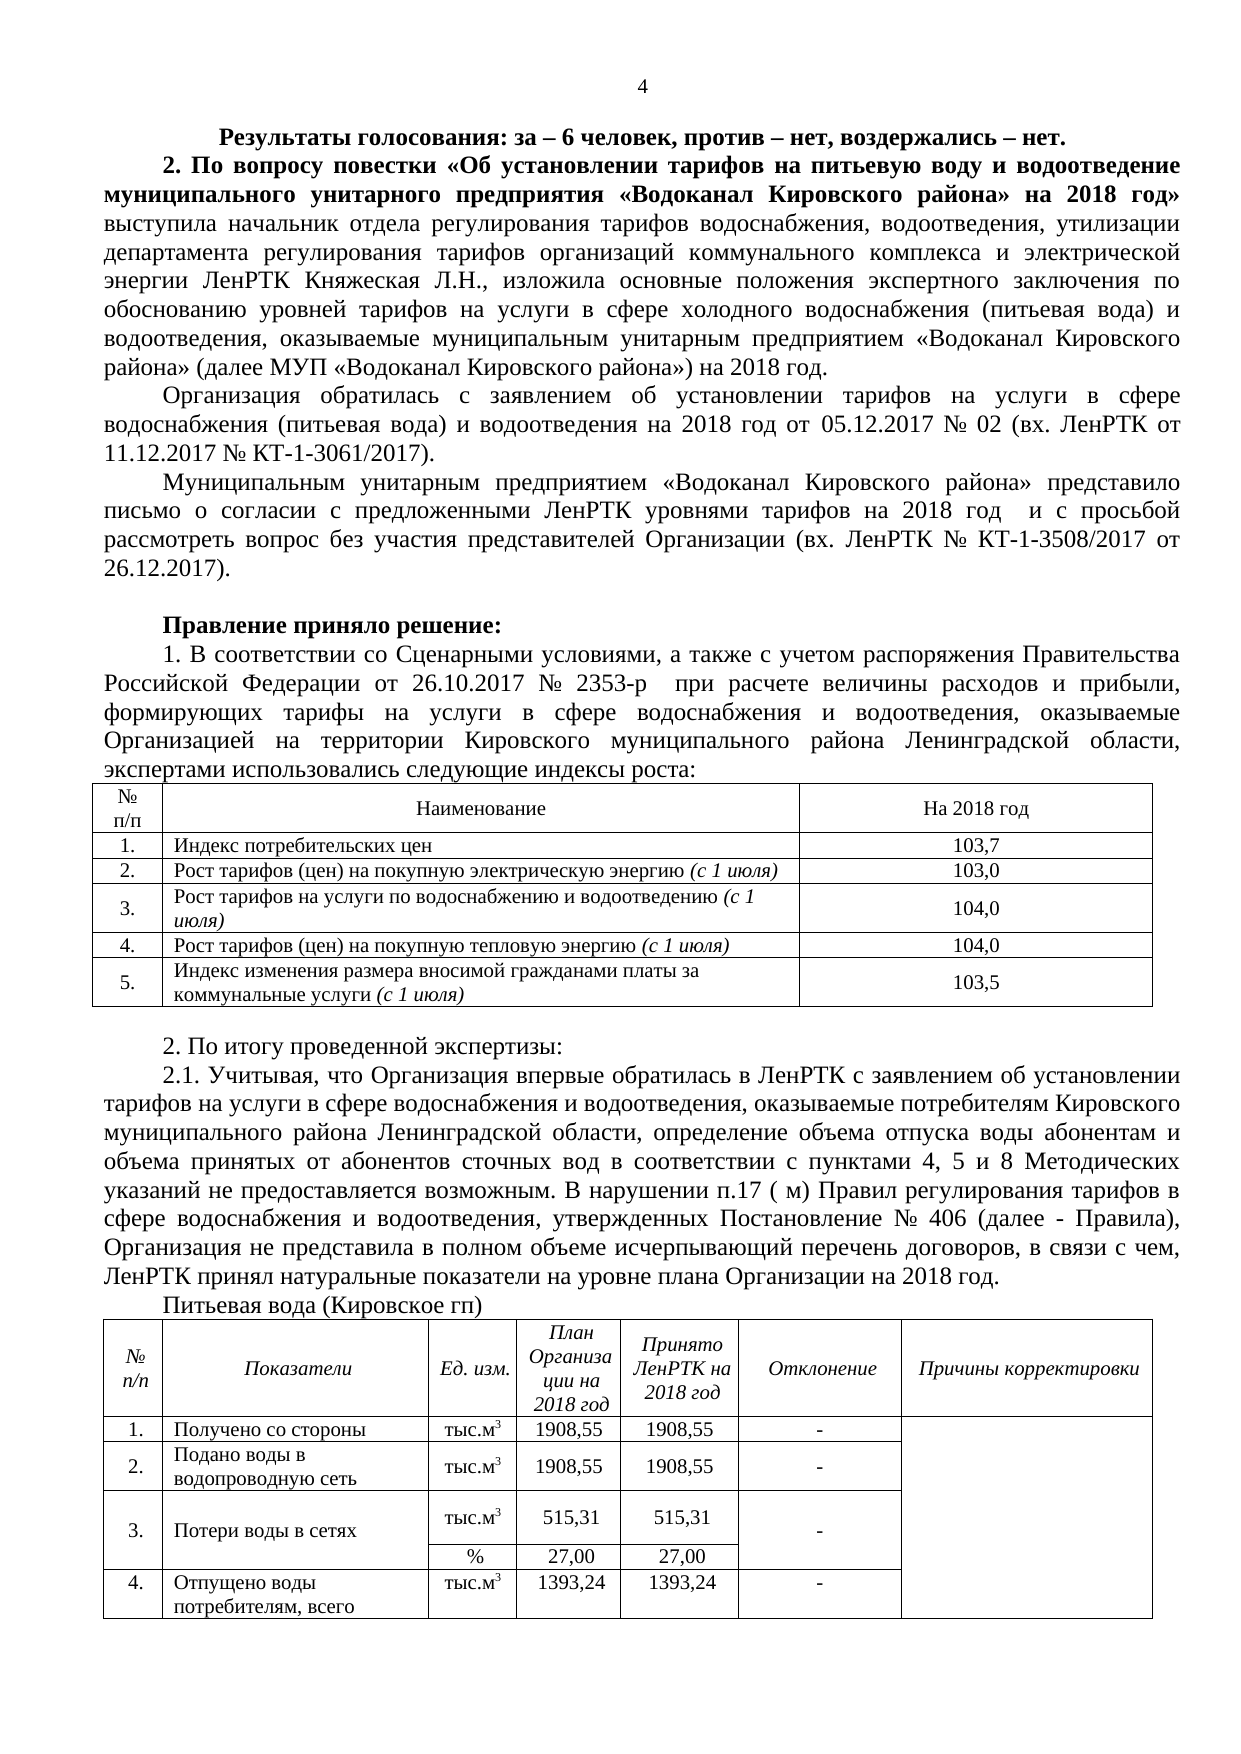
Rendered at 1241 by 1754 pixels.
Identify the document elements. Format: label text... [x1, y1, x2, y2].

table_cell 2. [104, 1442, 162, 1490]
table_cell % [429, 1545, 516, 1568]
table_cell [902, 1417, 1152, 1618]
text Организация обратилась с заявлением об установлении тарифов на услуги в сфере водоснабжения (питьевая вода) и водоотведения на 2018 год от 05.12.2017 № 02 (вх. ЛенРТК от 11.12.2017 № КТ-1-3061/2017). [103, 381, 1181, 467]
table_cell 1908,55 [517, 1417, 620, 1441]
table_cell - [739, 1417, 901, 1441]
table_cell 104,0 [800, 933, 1152, 957]
table_header № п/п [93, 784, 162, 832]
table_header № п/п [104, 1320, 162, 1416]
table_cell 5. [93, 958, 162, 1006]
table_header Принято ЛенРТК на 2018 год [621, 1320, 738, 1416]
table_cell 515,31 [517, 1491, 620, 1543]
table_header Наименование [163, 784, 799, 832]
table_cell тыс.м3 [429, 1417, 516, 1441]
table_cell Получено со стороны [163, 1417, 428, 1441]
table_cell 1908,55 [621, 1442, 738, 1490]
table_cell - [739, 1442, 901, 1490]
text 1. В соответствии со Сценарными условиями, а также с учетом распоряжения Правительства Российской Федерации от 26.10.2017 № 2353-р при расчете величины расходов и прибыли, формирующих тарифы на услуги в сфере водоснабжения и водоотведения, оказываемые Организацией на территории Кировского муниципального района Ленинградской области, экспертами использовались следующие индексы роста: [103, 639, 1181, 783]
table_cell Рост тарифов (цен) на покупную электрическую энергию (с 1 июля) [163, 859, 799, 882]
table_cell Рост тарифов (цен) на покупную тепловую энергию (с 1 июля) [163, 933, 799, 957]
text 2. По итогу проведенной экспертизы: [162, 1031, 1181, 1060]
table_header Ед. изм. [429, 1320, 516, 1416]
table_cell тыс.м3 [429, 1491, 516, 1543]
text Питьевая вода (Кировское гп) [103, 1290, 1181, 1318]
table_cell 4. [104, 1570, 162, 1618]
table_cell 4. [93, 933, 162, 957]
table_cell Рост тарифов на услуги по водоснабжению и водоотведению (с 1 июля) [163, 884, 799, 932]
text 2. По вопросу повестки «Об установлении тарифов на питьевую воду и водоотведение муниципального унитарного предприятия «Водоканал Кировского района» на 2018 год» выступила начальник отдела регулирования тарифов водоснабжения, водоотведения, утилизации департамента регулирования тарифов организаций коммунального комплекса и электрической энергии ЛенРТК Княжеская Л.Н., изложила основные положения экспертного заключения по обоснованию уровней тарифов на услуги в сфере холодного водоснабжения (питьевая вода) и водоотведения, оказываемые муниципальным унитарным предприятием «Водоканал Кировского района» (далее МУП «Водоканал Кировского района») на 2018 год. [103, 151, 1181, 381]
table_cell Индекс изменения размера вносимой гражданами платы за коммунальные услуги (с 1 июля) [163, 958, 799, 1006]
table_cell тыс.м3 [429, 1442, 516, 1490]
table_header Причины корректировки [902, 1320, 1152, 1416]
text 2.1. Учитывая, что Организация впервые обратилась в ЛенРТК с заявлением об установлении тарифов на услуги в сфере водоснабжения и водоотведения, оказываемые потребителям Кировского муниципального района Ленинградской области, определение объема отпуска воды абонентам и объема принятых от абонентов сточных вод в соответствии с пунктами 4, 5 и 8 Методических указаний не предоставляется возможным. В нарушении п.17 ( м) Правил регулирования тарифов в сфере водоснабжения и водоотведения, утвержденных Постановление № 406 (далее - Правила), Организация не представила в полном объеме исчерпывающий перечень договоров, в связи с чем, ЛенРТК принял натуральные показатели на уровне плана Организации на 2018 год. [103, 1060, 1181, 1290]
table_cell 1. [93, 833, 162, 857]
table_cell 103,0 [800, 859, 1152, 882]
text Правление приняло решение: [103, 611, 1181, 639]
table_header План Организации на 2018 год [517, 1320, 620, 1416]
table_header Показатели [163, 1320, 428, 1416]
table_cell 1. [104, 1417, 162, 1441]
table_cell 103,5 [800, 958, 1152, 1006]
table_cell - [739, 1570, 901, 1618]
table_header На 2018 год [800, 784, 1152, 832]
table_cell 3. [104, 1491, 162, 1568]
table_cell 3. [93, 884, 162, 932]
table_cell Подано воды в водопроводную сеть [163, 1442, 428, 1490]
table_cell Отпущено воды потребителям, всего [163, 1570, 428, 1618]
text Результаты голосования: за – 6 человек, против – нет, воздержались – нет. [103, 122, 1181, 151]
table_cell 1393,24 [621, 1570, 738, 1618]
table_cell 27,00 [517, 1545, 620, 1568]
table_cell 2. [93, 859, 162, 882]
table_cell 27,00 [621, 1545, 738, 1568]
table_cell 104,0 [800, 884, 1152, 932]
table_cell 515,31 [621, 1491, 738, 1543]
table_cell 1908,55 [517, 1442, 620, 1490]
table_cell 103,7 [800, 833, 1152, 857]
table_cell 1393,24 [517, 1570, 620, 1618]
table_cell - [739, 1491, 901, 1568]
table_header Отклонение [739, 1320, 901, 1416]
table_cell 1908,55 [621, 1417, 738, 1441]
table_cell Индекс потребительских цен [163, 833, 799, 857]
table_cell тыс.м3 [429, 1570, 516, 1618]
text Муниципальным унитарным предприятием «Водоканал Кировского района» представило письмо о согласии с предложенными ЛенРТК уровнями тарифов на 2018 год и с просьбой рассмотреть вопрос без участия представителей Организации (вх. ЛенРТК № КТ-1-3508/2017 от 26.12.2017). [103, 467, 1181, 582]
table_cell Потери воды в сетях [163, 1491, 428, 1568]
